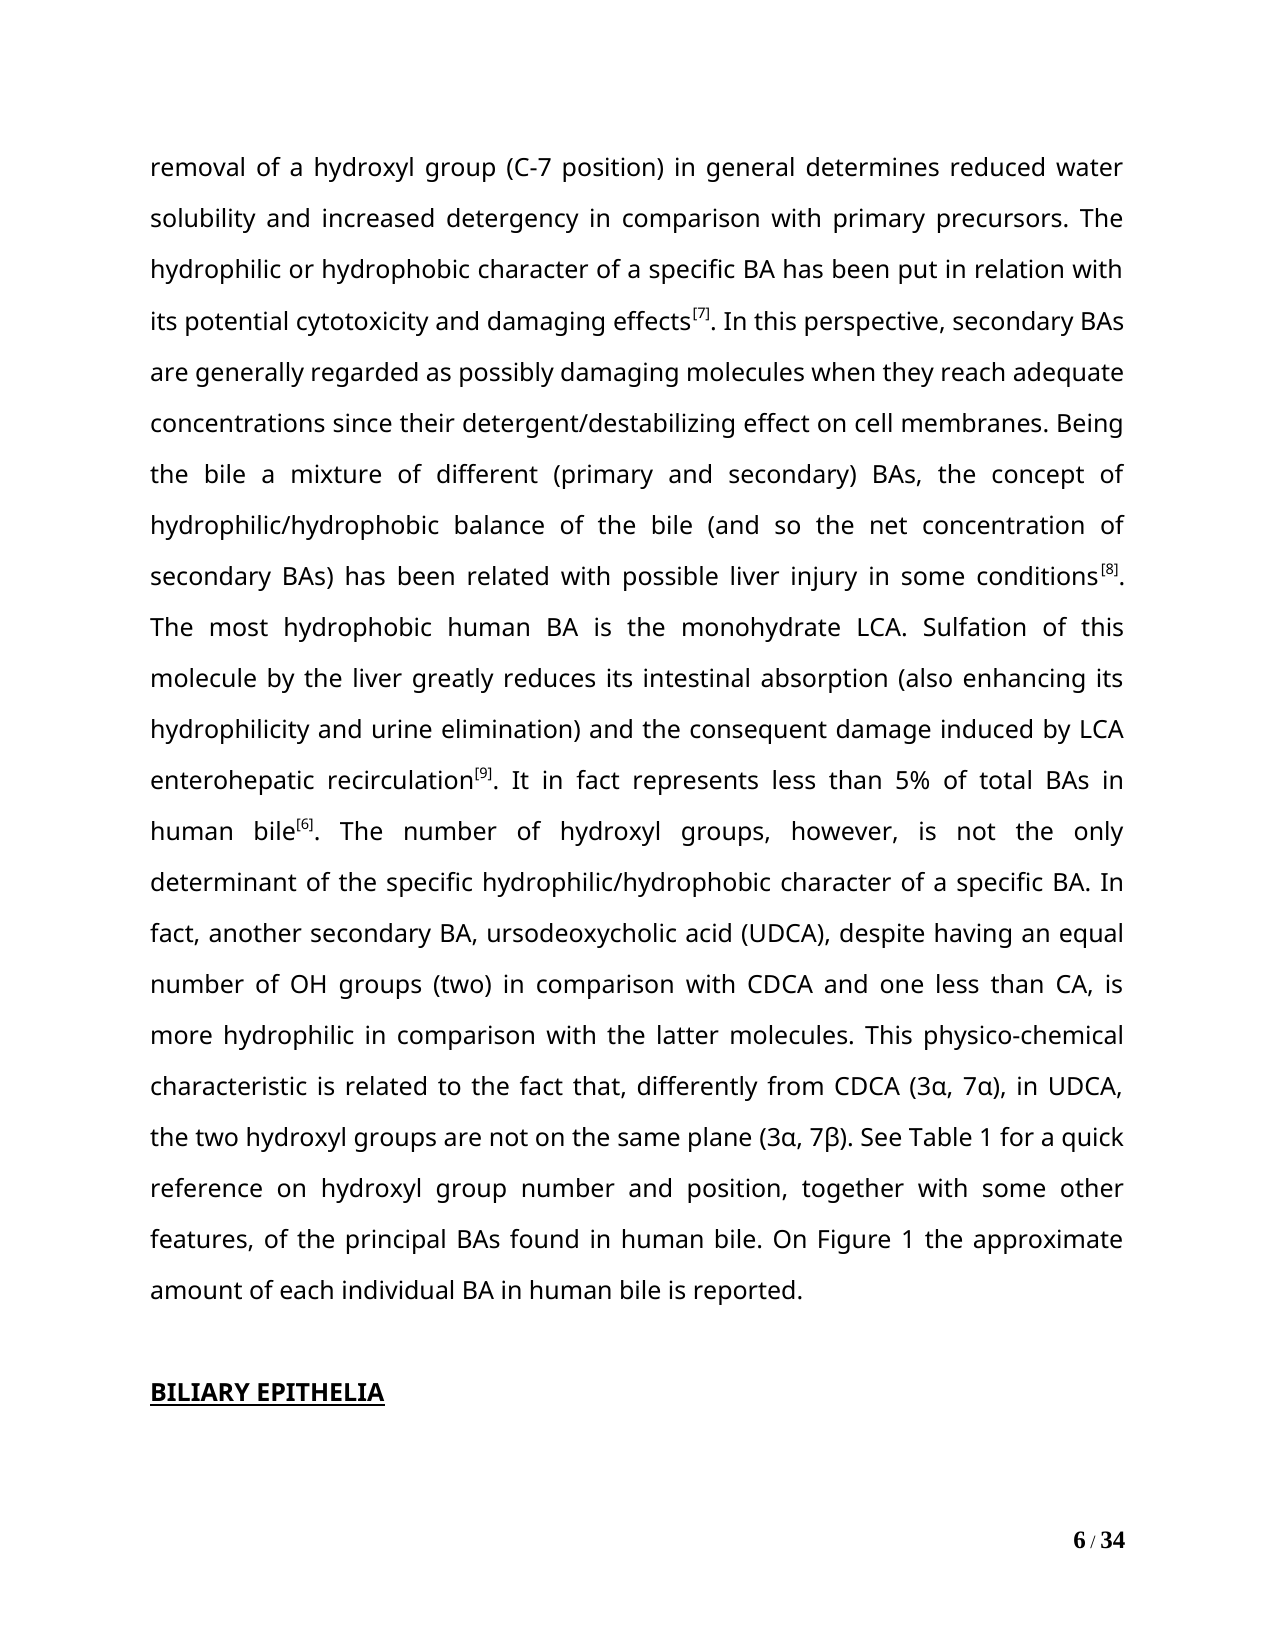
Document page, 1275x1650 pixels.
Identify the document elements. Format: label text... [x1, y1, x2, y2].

text BILIARY EPITHELIA [150, 1375, 1125, 1409]
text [150, 150, 1125, 1307]
